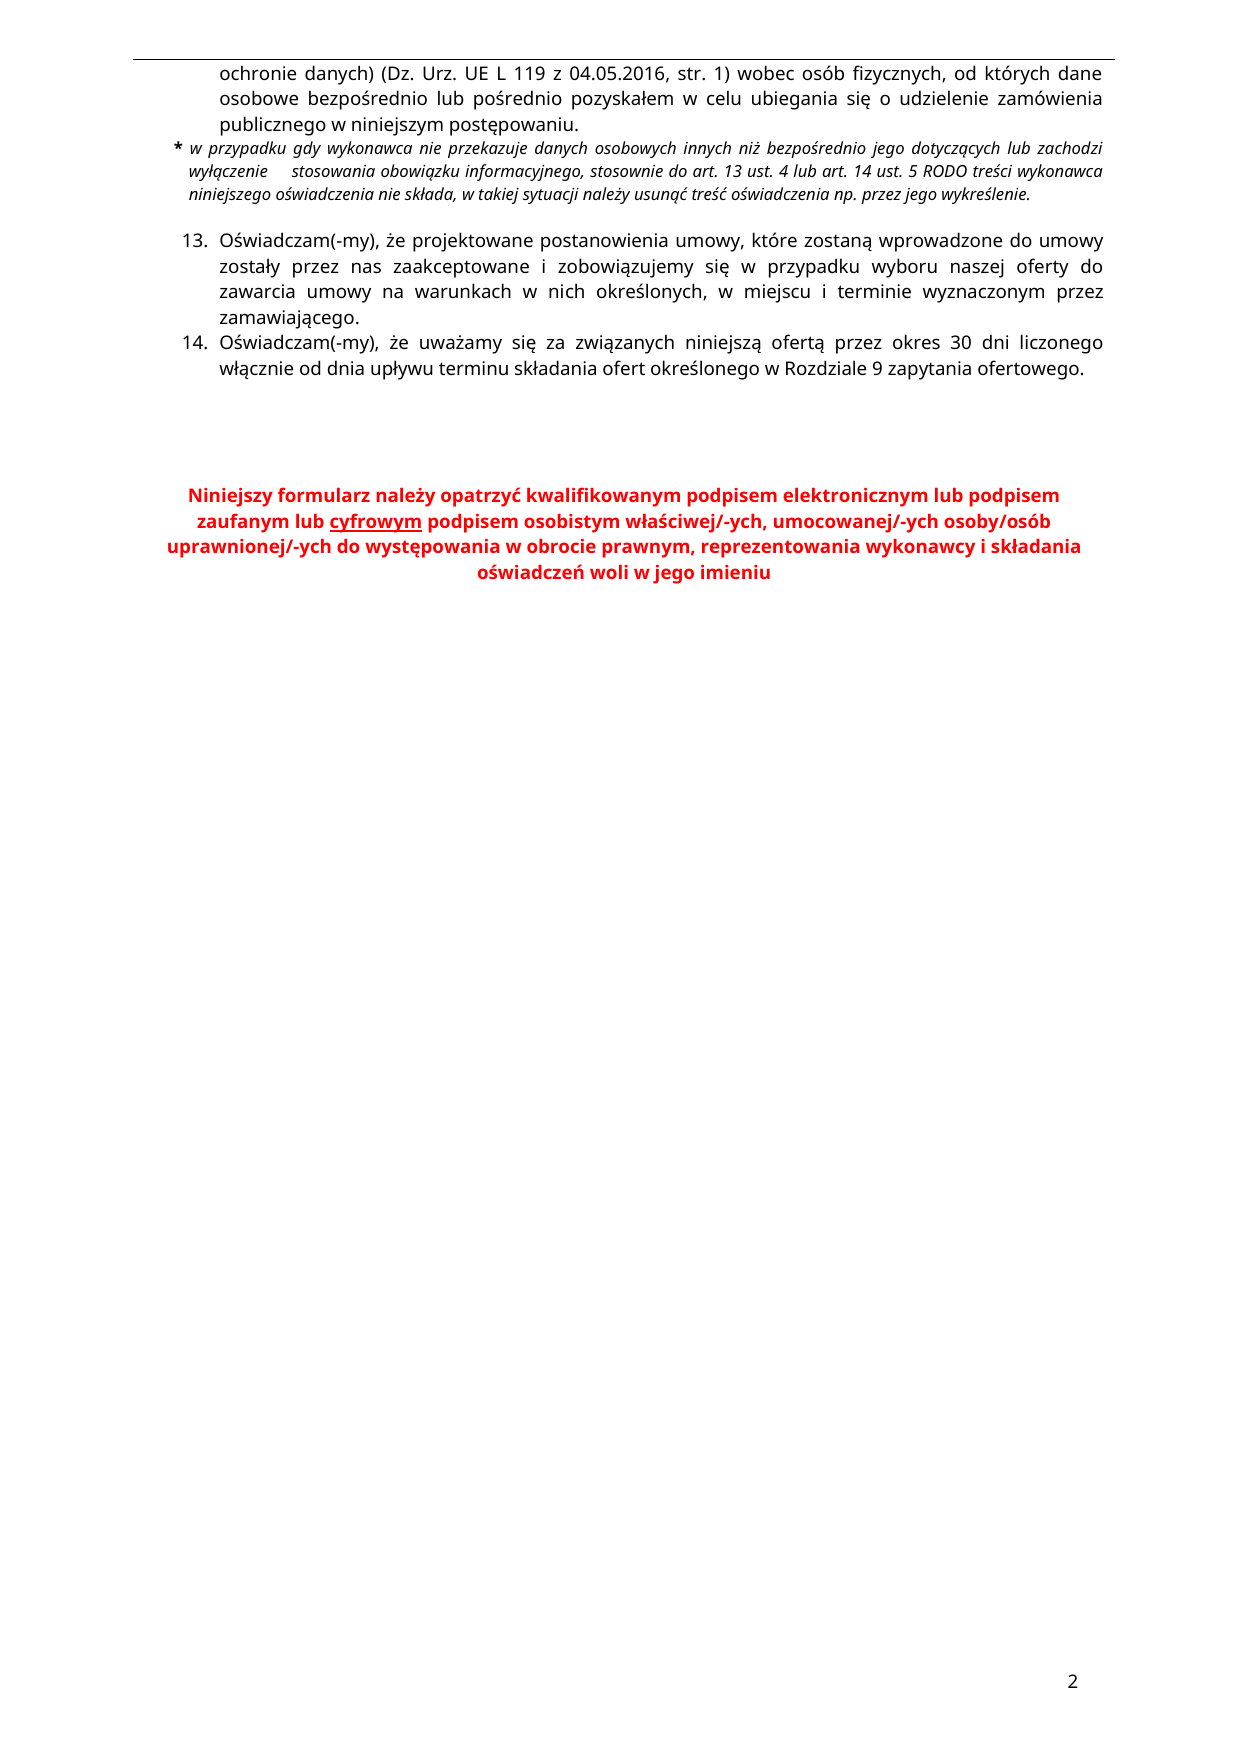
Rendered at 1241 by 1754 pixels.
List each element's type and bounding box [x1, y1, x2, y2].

table_cell [133, 60, 1115, 610]
